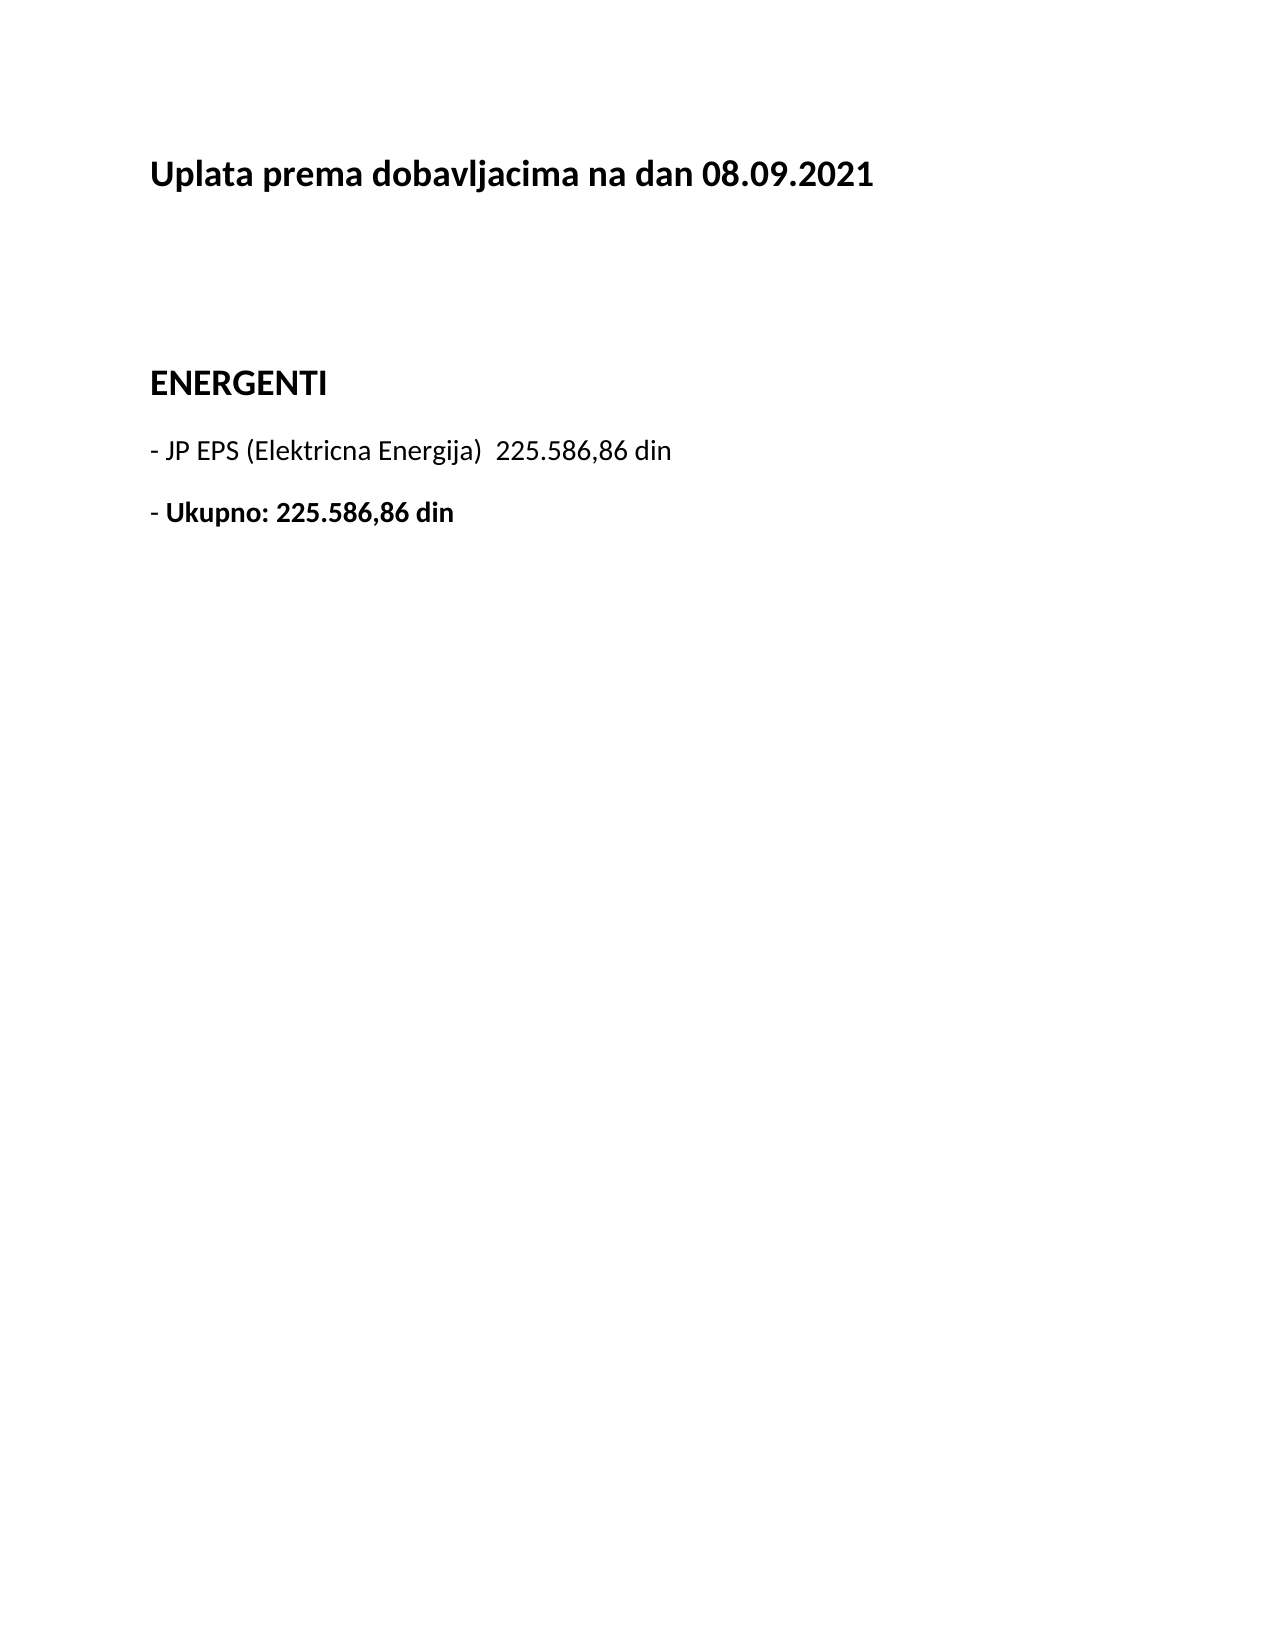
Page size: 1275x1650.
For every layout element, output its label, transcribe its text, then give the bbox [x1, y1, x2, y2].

text ENERGENTI [150, 359, 1125, 405]
text - JP EPS (Elektricna Energija) 225.586,86 din [150, 432, 1125, 468]
text - Ukupno: 225.586,86 din [150, 494, 1125, 530]
text Uplata prema dobavljacima na dan 08.09.2021 [150, 150, 1125, 196]
